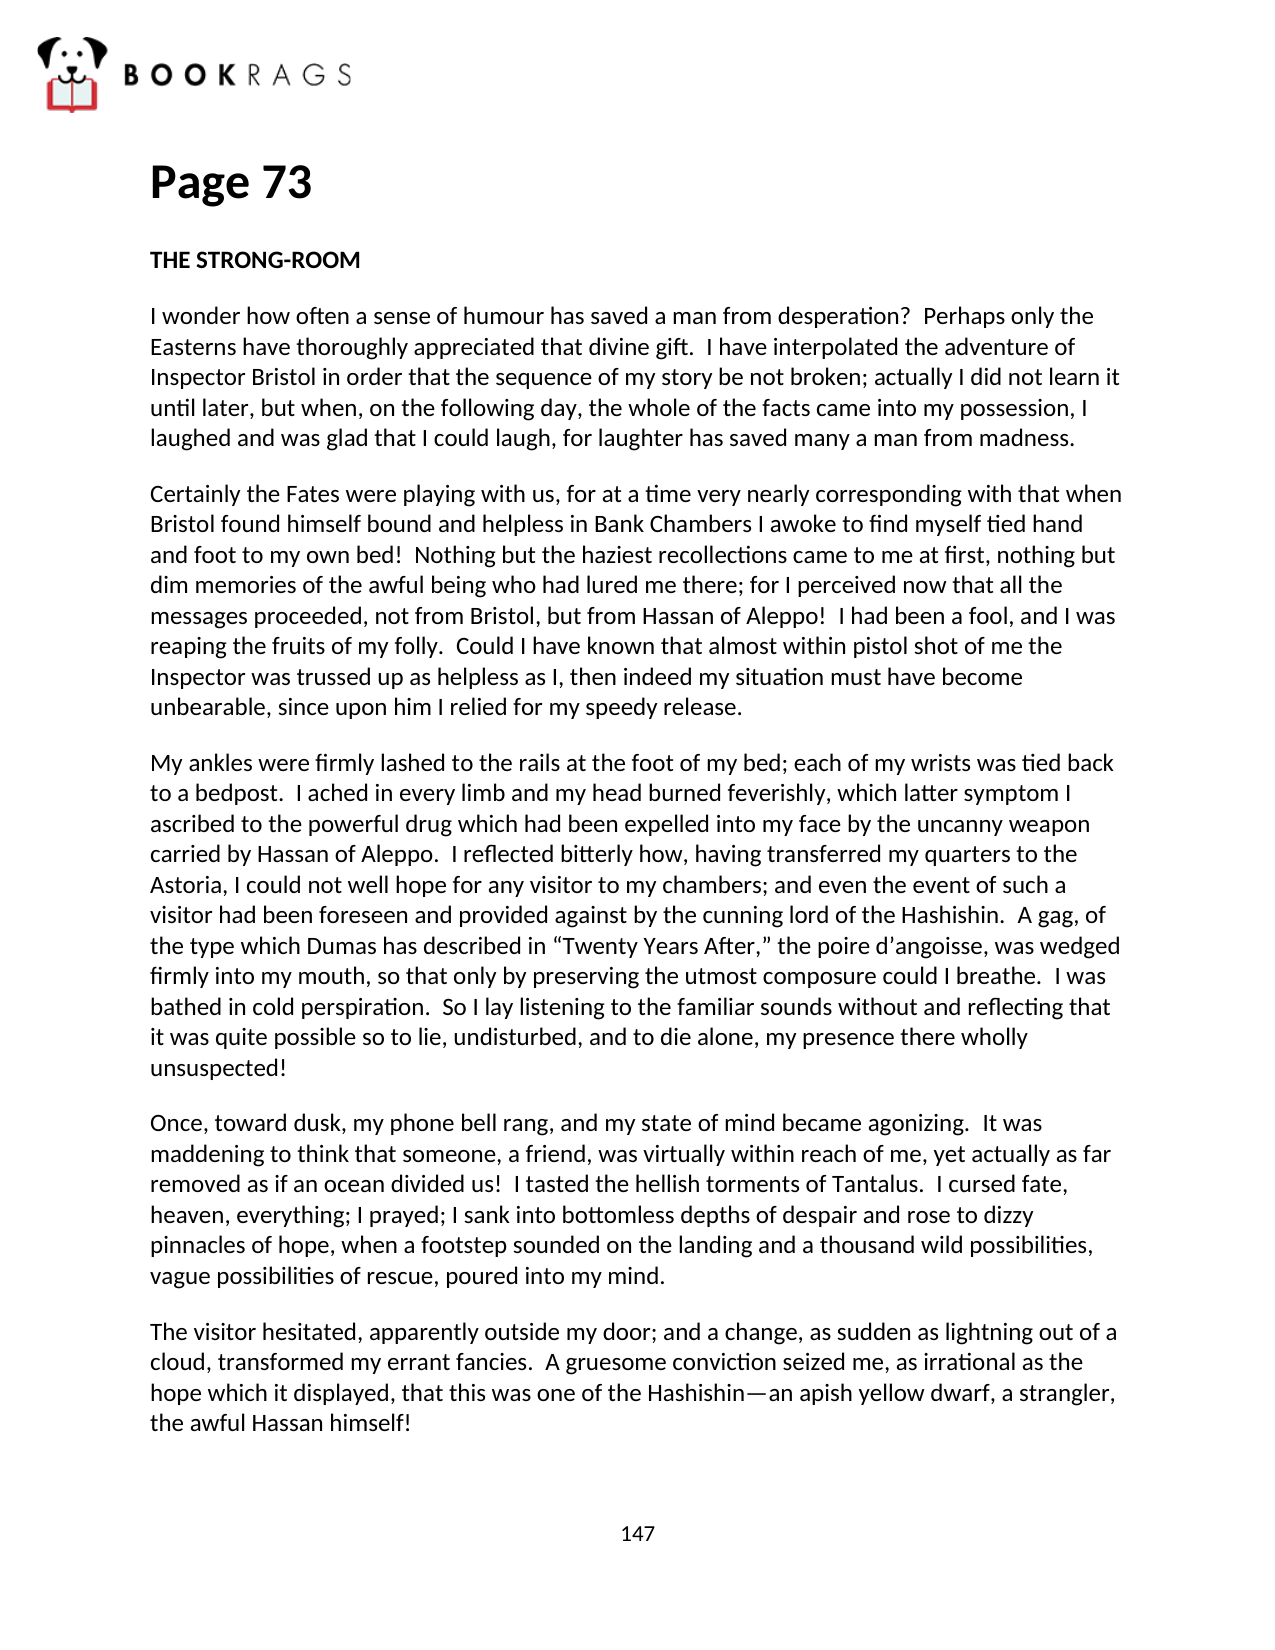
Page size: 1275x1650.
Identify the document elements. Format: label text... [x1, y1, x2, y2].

text My ankles were firmly lashed to the rails at the foot of my bed; each of my wrists was tied back to a bedpost. I ached in every limb and my head burned feverishly, which latter symptom I ascribed to the powerful drug which had been expelled into my face by the uncanny weapon carried by Hassan of Aleppo. I reflected bitterly how, having transferred my quarters to the Astoria, I could not well hope for any visitor to my chambers; and even the event of such a visitor had been foreseen and provided against by the cunning lord of the Hashishin. A gag, of the type which Dumas has described in “Twenty Years After,” the poire d’angoisse, was wedged firmly into my mouth, so that only by preserving the utmost composure could I breathe. I was bathed in cold perspiration. So I lay listening to the familiar sounds without and reflecting that it was quite possible so to lie, undisturbed, and to die alone, my presence there wholly unsuspected! [150, 747, 1125, 1083]
text The visitor hesitated, apparently outside my door; and a change, as sudden as lightning out of a cloud, transformed my errant fancies. A gruesome conviction seized me, as irrational as the hope which it displayed, that this was one of the Hashishin—­an apish yellow dwarf, a strangler, the awful Hassan himself! [150, 1316, 1125, 1438]
text THE STRONG-ROOM [150, 244, 1125, 275]
text Once, toward dusk, my phone bell rang, and my state of mind became agonizing. It was maddening to think that someone, a friend, was virtually within reach of me, yet actually as far removed as if an ocean divided us! I tasted the hellish torments of Tantalus. I cursed fate, heaven, everything; I prayed; I sank into bottomless depths of despair and rose to dizzy pinnacles of hope, when a footstep sounded on the landing and a thousand wild possibilities, vague possibilities of rescue, poured into my mind. [150, 1108, 1125, 1291]
text Page 73 [150, 150, 1125, 211]
text Certainly the Fates were playing with us, for at a time very nearly corresponding with that when Bristol found himself bound and helpless in Bank Chambers I awoke to find myself tied hand and foot to my own bed! Nothing but the haziest recollections came to me at first, nothing but dim memories of the awful being who had lured me there; for I perceived now that all the messages proceeded, not from Bristol, but from Hassan of Aleppo! I had been a fool, and I was reaping the fruits of my folly. Could I have known that almost within pistol shot of me the Inspector was trussed up as helpless as I, then indeed my situation must have become unbearable, since upon him I relied for my speedy release. [150, 478, 1125, 722]
text I wonder how often a sense of humour has saved a man from desperation? Perhaps only the Easterns have thoroughly appreciated that divine gift. I have interpolated the adventure of Inspector Bristol in order that the sequence of my story be not broken; actually I did not learn it until later, but when, on the following day, the whole of the facts came into my possession, I laughed and was glad that I could laugh, for laughter has saved many a man from madness. [150, 300, 1125, 453]
picture [37, 37, 351, 113]
